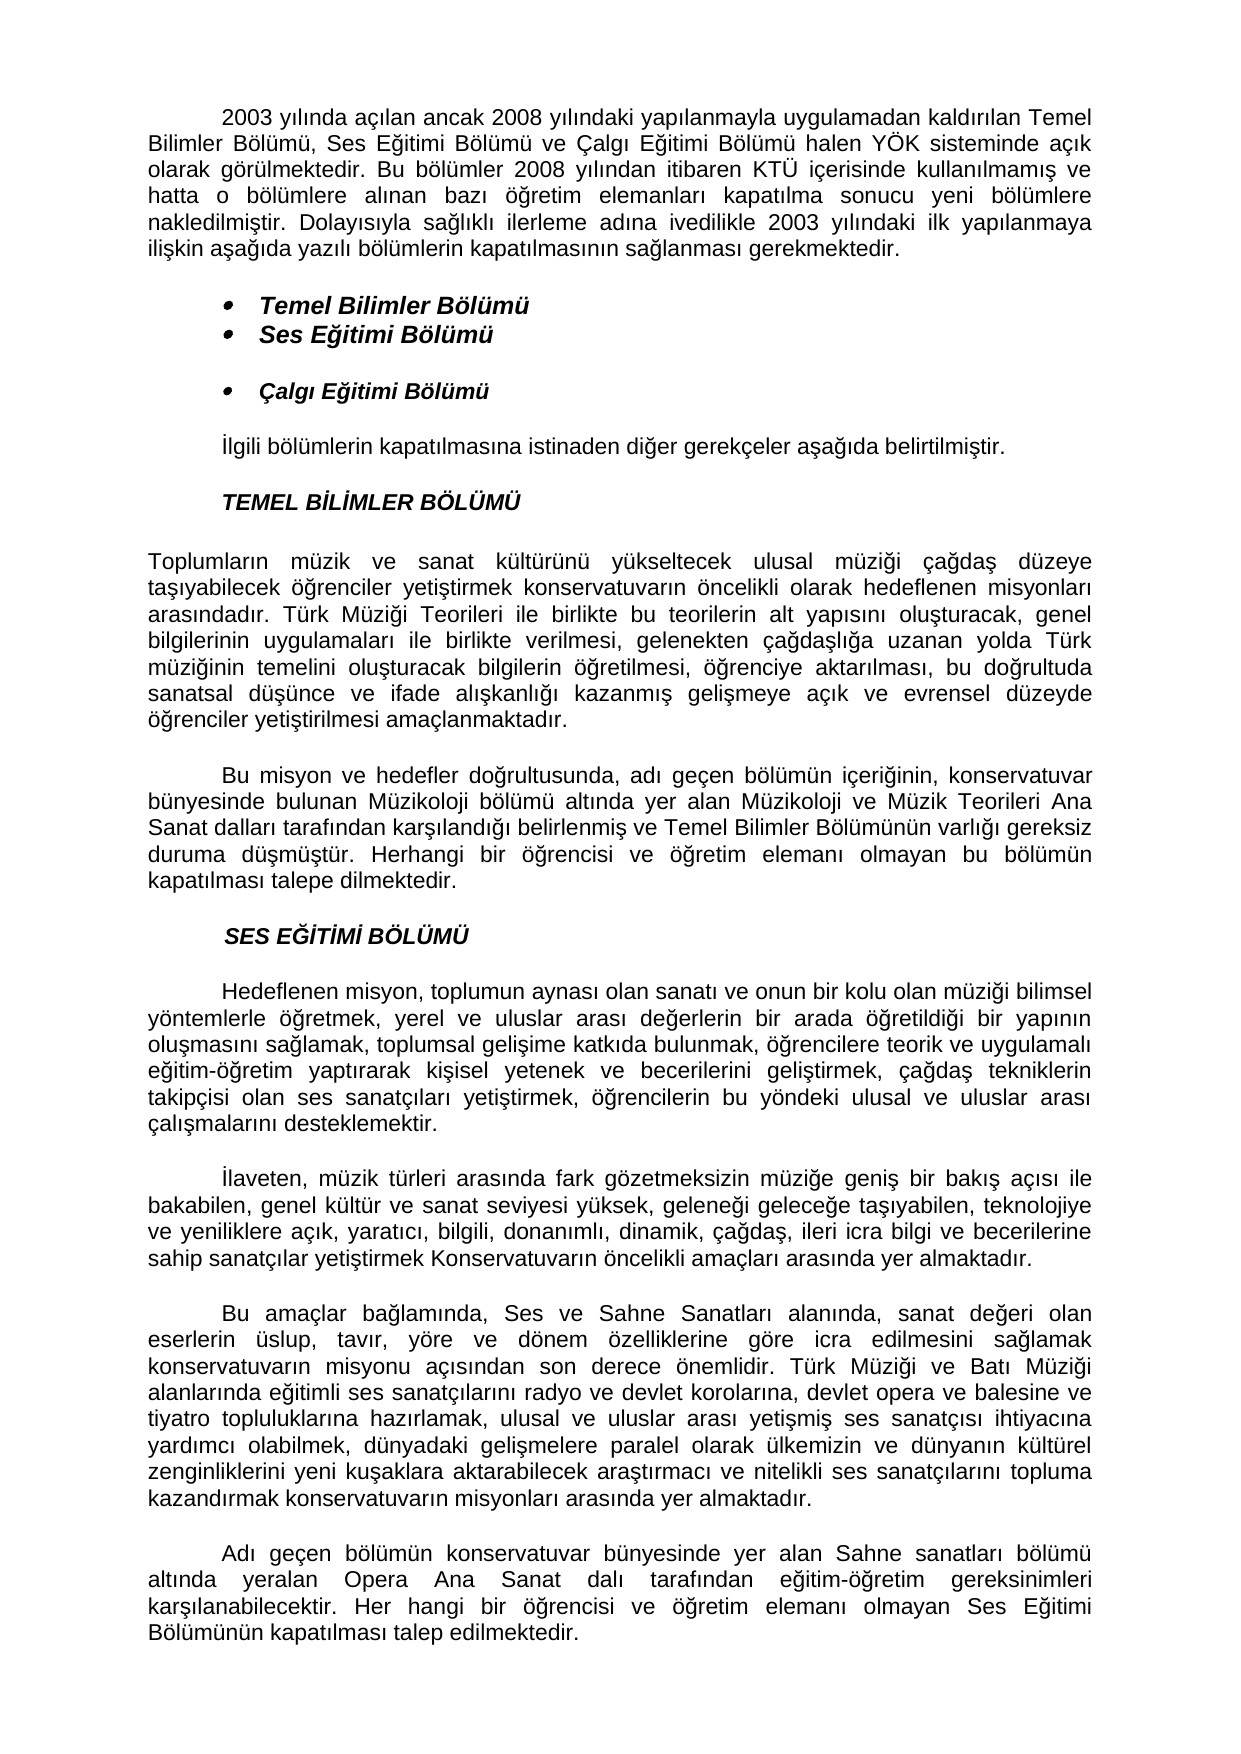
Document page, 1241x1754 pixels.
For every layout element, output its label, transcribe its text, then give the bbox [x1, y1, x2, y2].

text Toplumların müzik ve sanat kültürünü yükseltecek ulusal müziği çağdaş düzeye taşıyabilecek öğrenciler yetiştirmek konservatuvarın öncelikli olarak hedeflenen misyonları arasındadır. Türk Müziği Teorileri ile birlikte bu teorilerin alt yapısını oluşturacak, genel bilgilerinin uygulamaları ile birlikte verilmesi, gelenekten çağdaşlığa uzanan yolda Türk müziğinin temelini oluşturacak bilgilerin öğretilmesi, öğrenciye aktarılması, bu doğrultuda sanatsal düşünce ve ifade alışkanlığı kazanmış gelişmeye açık ve evrensel düzeyde öğrenciler yetiştirilmesi amaçlanmaktadır. [148, 664, 1093, 743]
list Ses Eğitimi Bölümü [221, 435, 259, 464]
text TEMEL BİLİMLER BÖLÜMÜ [148, 604, 1093, 631]
text İlgili bölümlerin kapatılmasına istinaden diğer gerekçeler aşağıda belirtilmiştir. [148, 549, 1093, 575]
list Temel Bilimler Bölümü [221, 377, 1093, 406]
text SES EĞİTİMİ BÖLÜMÜ [148, 1038, 1093, 1065]
text İlaveten, müzik türleri arasında fark gözetmeksizin müziğe geniş bir bakış açısı ile bakabilen, genel kültür ve sanat seviyesi yüksek, geleneği geleceğe taşıyabilen, teknolojiye ve yeniliklere açık, yaratıcı, bilgili, donanımlı, dinamik, çağdaş, ileri icra bilgi ve becerilerine sahip sanatçılar yetiştirmek Konservatuvarın öncelikli amaçları arasında yer almaktadır. [148, 1281, 1093, 1387]
text 2003 yılında açılan ancak 2008 yılındaki yapılanmayla uygulamadan kaldırılan Temel Bilimler Bölümü, Ses Eğitimi Bölümü ve Çalgı Eğitimi Bölümü halen YÖK sisteminde açık olarak görülmektedir. Bu bölümler 2008 yılından itibaren KTÜ içerisinde kullanılmamış ve hatta o bölümlere alınan bazı öğretim elemanları kapatılma sonucu yeni bölümlere nakledilmiştir. Dolayısıyla sağlıklı ilerleme adına ivedilikle 2003 yılındaki ilk yapılanmaya ilişkin aşağıda yazılı bölümlerin kapatılmasının sağlanması gerekmektedir. [148, 190, 1093, 348]
text Bu amaçlar bağlamında, Ses ve Sahne Sanatları alanında, sanat değeri olan eserlerin üslup, tavır, yöre ve dönem özelliklerine göre icra edilmesini sağlamak konservatuvarın misyonu açısından son derece önemlidir. Türk Müziği ve Batı Müziği alanlarında eğitimli ses sanatçılarını radyo ve devlet korolarına, devlet opera ve balesine ve tiyatro topluluklarına hazırlamak, ulusal ve uluslar arası yetişmiş ses sanatçısı ihtiyacına yardımcı olabilmek, dünyadaki gelişmelere paralel olarak ülkemizin ve dünyanın kültürel zenginliklerini yeni kuşaklara aktarabilecek araştırmacı ve nitelikli ses sanatçılarını topluma kazandırmak konservatuvarın misyonları arasında yer almaktadır. [148, 1416, 1093, 1627]
list Çalgı Eğitimi Bölümü [221, 493, 1093, 520]
text Hedeflenen misyon, toplumun aynası olan sanatı ve onun bir kolu olan müziği bilimsel yöntemlerle öğretmek, yerel ve uluslar arası değerlerin bir arada öğretildiği bir yapının oluşmasını sağlamak, toplumsal gelişime katkıda bulunmak, öğrencilere teorik ve uygulamalı eğitim-öğretim yaptırarak kişisel yetenek ve becerilerini geliştirmek, çağdaş tekniklerin takipçisi olan ses sanatçıları yetiştirmek, öğrencilerin bu yöndeki ulusal ve uluslar arası çalışmalarını desteklemektir. [148, 1094, 1093, 1252]
list KALDIRILMASI GEREKLİ OLAN BÖLÜMLER (Daha evvel kapatılmasına rağmen sistemde açık görünenler) [185, 103, 1093, 161]
text Bu misyon ve hedefler doğrultusunda, adı geçen bölümün içeriğinin, konservatuvar bünyesinde bulunan Müzikoloji bölümü altında yer alan Müzikoloji ve Müzik Teorileri Ana Sanat dalları tarafından karşılandığı belirlenmiş ve Temel Bilimler Bölümünün varlığı gereksiz duruma düşmüştür. Herhangi bir öğrencisi ve öğretim elemanı olmayan bu bölümün kapatılması talepe dilmektedir. [148, 877, 1093, 904]
list Ses Eğitimi Bölümü [494, 435, 1093, 464]
